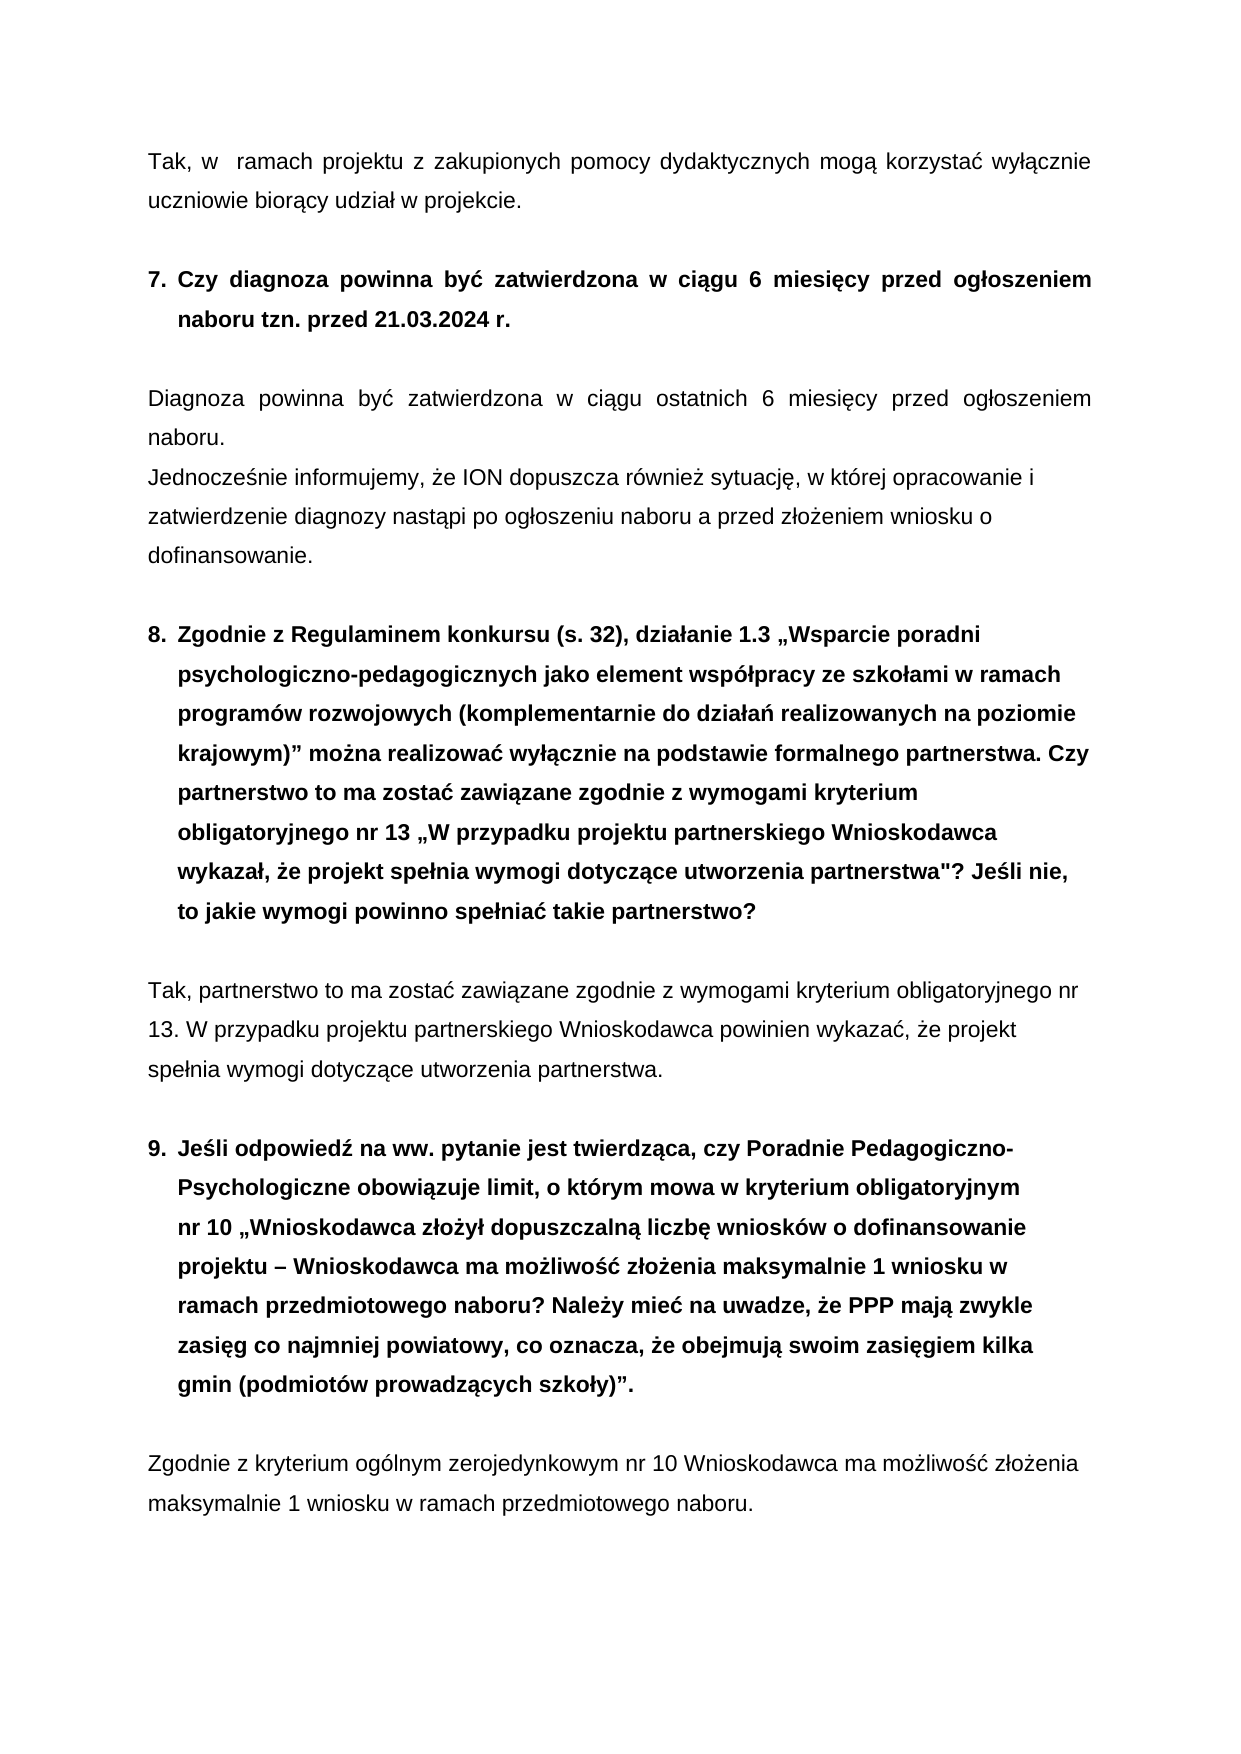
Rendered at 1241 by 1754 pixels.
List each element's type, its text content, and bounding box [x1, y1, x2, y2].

text Tak, w ramach projektu z zakupionych pomocy dydaktycznych mogą korzystać wyłącznie uczniowie biorący udział w projekcie. [148, 148, 1093, 213]
text Jednocześnie informujemy, że ION dopuszcza również sytuację, w której opracowanie i zatwierdzenie diagnozy nastąpi po ogłoszeniu naboru a przed złożeniem wniosku o dofinansowanie. [148, 463, 1093, 569]
list Jeśli odpowiedź na ww. pytanie jest twierdząca, czy Poradnie Pedagogiczno-Psychologiczne obowiązuje limit, o którym mowa w kryterium obligatoryjnym nr 10 „Wnioskodawca złożył dopuszczalną liczbę wniosków o dofinansowanie projektu – Wnioskodawca ma możliwość złożenia maksymalnie 1 wniosku w ramach przedmiotowego naboru? Należy mieć na uwadze, że PPP mają zwykle zasięg co najmniej powiatowy, co oznacza, że obejmują swoim zasięgiem kilka gmin (podmiotów prowadzących szkoły)”. [148, 1134, 1093, 1398]
text Diagnoza powinna być zatwierdzona w ciągu ostatnich 6 miesięcy przed ogłoszeniem naboru. [148, 384, 1093, 450]
list Zgodnie z Regulaminem konkursu (s. 32), działanie 1.3 „Wsparcie poradni psychologiczno-pedagogicznych jako element współpracy ze szkołami w ramach programów rozwojowych (komplementarnie do działań realizowanych na poziomie krajowym)” można realizować wyłącznie na podstawie formalnego partnerstwa. Czy partnerstwo to ma zostać zawiązane zgodnie z wymogami kryterium obligatoryjnego nr 13 „W przypadku projektu partnerskiego Wnioskodawca wykazał, że projekt spełnia wymogi dotyczące utworzenia partnerstwa"? Jeśli nie, to jakie wymogi powinno spełniać takie partnerstwo? [148, 621, 1093, 924]
list Czy diagnoza powinna być zatwierdzona w ciągu 6 miesięcy przed ogłoszeniem naboru tzn. przed 21.03.2024 r. [148, 266, 1093, 332]
text Zgodnie z kryterium ogólnym zerojedynkowym nr 10 Wnioskodawca ma możliwość złożenia maksymalnie 1 wniosku w ramach przedmiotowego naboru. [148, 1450, 1093, 1516]
text Tak, partnerstwo to ma zostać zawiązane zgodnie z wymogami kryterium obligatoryjnego nr 13. W przypadku projektu partnerskiego Wnioskodawca powinien wykazać, że projekt spełnia wymogi dotyczące utworzenia partnerstwa. [148, 977, 1093, 1082]
